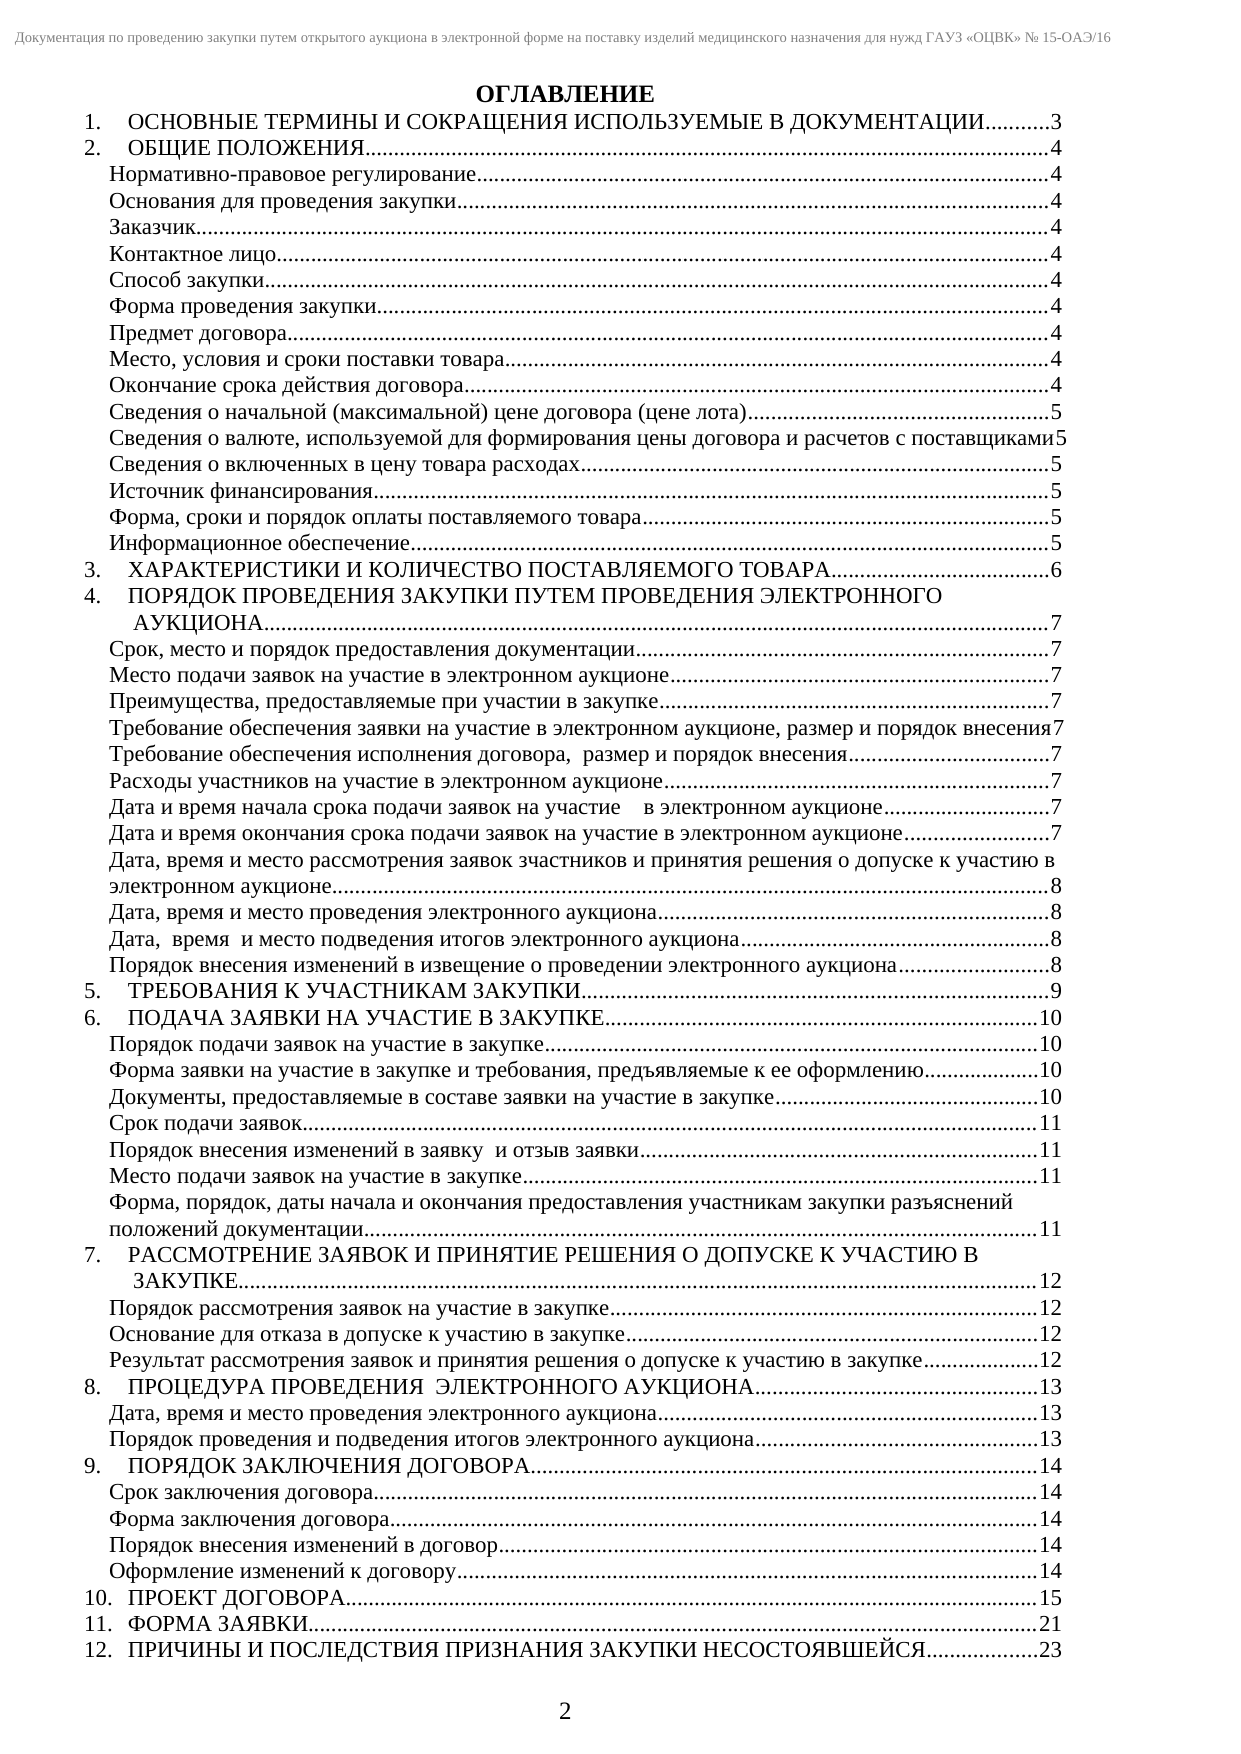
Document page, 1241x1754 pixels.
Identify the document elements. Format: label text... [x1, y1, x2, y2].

text Порядок рассмотрения заявок на участие в закупке 12 [109, 1294, 1071, 1320]
text Порядок проведения и подведения итогов электронного аукциона 13 [109, 1426, 1071, 1452]
text Порядок внесения изменений в договор 14 [109, 1531, 1071, 1557]
text Форма заявки на участие в закупке и требования, предъявляемые к ее оформлению 10 [109, 1057, 1071, 1083]
text Дата и время окончания срока подачи заявок на участие в электронном аукционе 7 [109, 819, 1071, 846]
text Место подачи заявок на участие в электронном аукционе 7 [109, 661, 1071, 688]
text ОГЛАВЛЕНИЕ [59, 79, 1071, 108]
text Расходы участников на участие в электронном аукционе 7 [109, 767, 1071, 793]
text Порядок внесения изменений в заявку и отзыв заявки 11 [109, 1136, 1071, 1162]
text Сведения о валюте, используемой для формирования цены договора и расчетов с поставщиками 5 [109, 424, 1071, 450]
text Заказчик 4 [109, 213, 1071, 239]
text 1. Основные термины И СОКРАЩЕНИЯ ИСПОЛЬЗУЕМЫЕ В ДОКУМЕНТАЦИИ 3 [84, 108, 1071, 134]
text 5. Требования к участникам закупки 9 [84, 977, 1071, 1004]
text 6. Подача заявки на участие в закупке 10 [84, 1004, 1071, 1030]
text 7. Рассмотрение заявок и принятие решения о допуске к участию в закупке 12 [84, 1241, 1071, 1294]
text Место, условия и сроки поставки товара 4 [109, 345, 1071, 371]
text 12. причины и Последствия признания закупки несостоявшейся 23 [84, 1636, 1071, 1663]
text Срок подачи заявок 11 [109, 1109, 1071, 1136]
text Дата, время и место подведения итогов электронного аукциона 8 [109, 925, 1071, 951]
text Место подачи заявок на участие в закупке 11 [109, 1162, 1071, 1188]
text 9. порядок заключения договора 14 [84, 1452, 1071, 1478]
text Контактное лицо 4 [109, 239, 1071, 266]
text Основание для отказа в допуске к участию в закупке 12 [109, 1320, 1071, 1346]
text Требование обеспечения заявки на участие в электронном аукционе, размер и порядок внесения 7 [109, 714, 1071, 740]
text Форма проведения закупки 4 [109, 292, 1071, 319]
text Окончание срока действия договора 4 [109, 371, 1071, 398]
text Предмет договора 4 [109, 319, 1071, 345]
text Преимущества, предоставляемые при участии в закупке 7 [109, 688, 1071, 714]
text 8. процедура Проведения электронного аукциона 13 [84, 1373, 1071, 1399]
text Срок заключения договора 14 [109, 1478, 1071, 1504]
text Источник финансирования 5 [109, 477, 1071, 503]
text Требование обеспечения исполнения договора, размер и порядок внесения 7 [109, 740, 1071, 767]
text Порядок подачи заявок на участие в закупке 10 [109, 1030, 1071, 1057]
text Сведения о начальной (максимальной) цене договора (цене лота) 5 [109, 398, 1071, 424]
text 10. Проект договора 15 [84, 1584, 1071, 1610]
text Сведения о включенных в цену товара расходах 5 [109, 450, 1071, 477]
text Дата и время начала срока подачи заявок на участие в электронном аукционе 7 [109, 793, 1071, 819]
text Документы, предоставляемые в составе заявки на участие в закупке 10 [109, 1083, 1071, 1109]
text Основания для проведения закупки 4 [109, 187, 1071, 213]
text Результат рассмотрения заявок и принятия решения о допуске к участию в закупке 12 [109, 1346, 1071, 1373]
text 11. ФОРМА ЗАЯВКИ 21 [84, 1610, 1071, 1636]
text Нормативно-правовое регулирование 4 [109, 161, 1071, 187]
text Дата, время и место проведения электронного аукциона 13 [109, 1399, 1071, 1426]
text Дата, время и место проведения электронного аукциона 8 [109, 898, 1071, 925]
text Форма заключения договора 14 [109, 1504, 1071, 1531]
text Порядок внесения изменений в извещение о проведении электронного аукциона 8 [109, 951, 1071, 977]
text Срок, место и порядок предоставления документации 7 [109, 635, 1071, 661]
text Форма, сроки и порядок оплаты поставляемого товара 5 [109, 503, 1071, 529]
text 2. ОБЩИЕ ПОЛОЖЕНИЯ 4 [84, 134, 1071, 161]
text Информационное обеспечение 5 [109, 529, 1071, 556]
text Способ закупки 4 [109, 266, 1071, 292]
text Оформление изменений к договору 14 [109, 1557, 1071, 1584]
text Форма, порядок, даты начала и окончания предоставления участникам закупки разъяснений положений документации 11 [109, 1188, 1071, 1241]
text 3. ХАРАКТЕРИСТИКИ И КОЛИЧЕСТВО ПОСТАВЛЯЕМОГО ТОВАРА 6 [84, 556, 1071, 582]
text 4. Порядок проведения закупки путем проведения электронного аукциона 7 [84, 582, 1071, 635]
text Дата, время и место рассмотрения заявок зчастников и принятия решения о допуске к участию в электронном аукционе 8 [109, 846, 1071, 898]
